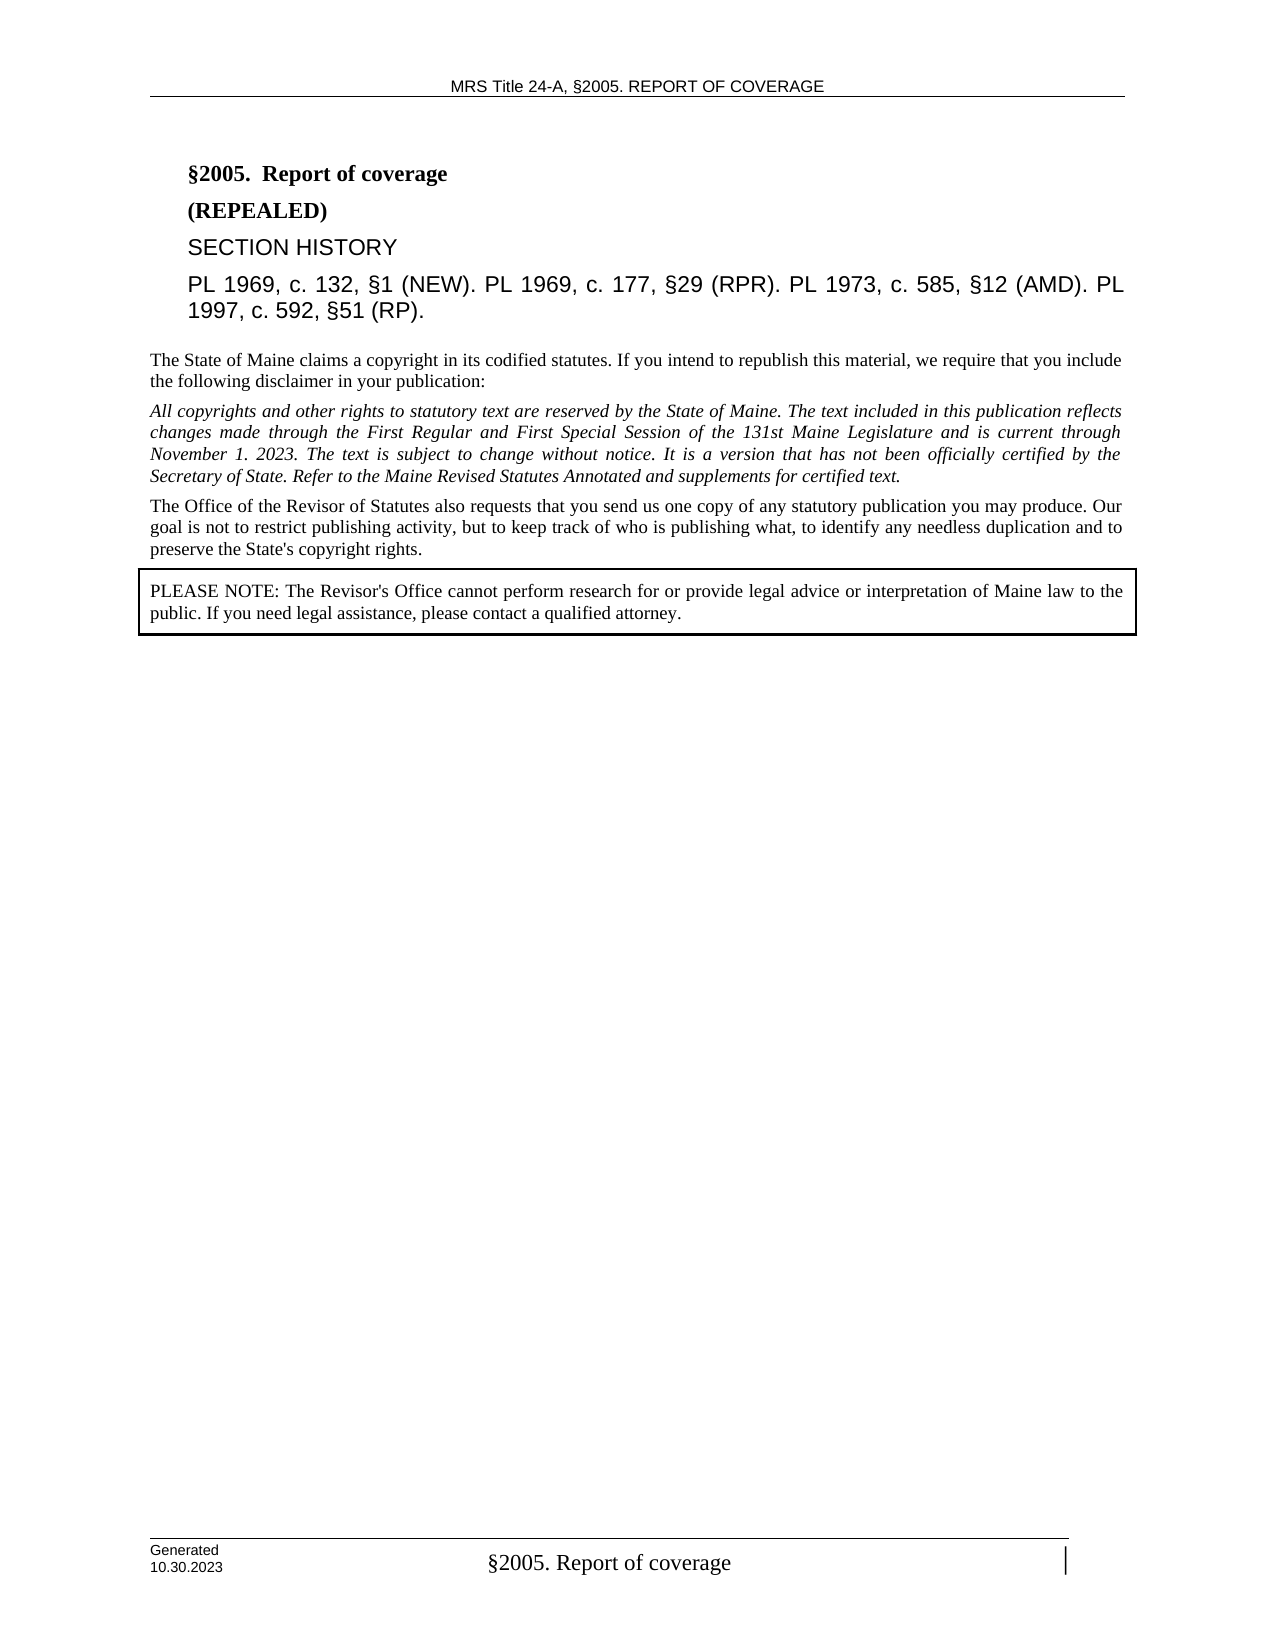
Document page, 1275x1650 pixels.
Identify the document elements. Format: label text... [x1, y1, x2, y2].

text The State of Maine claims a copyright in its codified statutes. If you intend to republish this material, we require that you include the following disclaimer in your publication: [150, 348, 1125, 392]
text All copyrights and other rights to statutory text are reserved by the State of Maine. The text included in this publication reflects changes made through the First Regular and First Special Session of the 131st Maine Legislature and is current through November 1. 2023 . The text is subject to change without notice. It is a version that has not been officially certified by the Secretary of State. Refer to the Maine Revised Statutes Annotated and supplements for certified text. [150, 400, 1125, 486]
text The Office of the Revisor of Statutes also requests that you send us one copy of any statutory publication you may produce. Our goal is not to restrict publishing activity, but to keep track of who is publishing what, to identify any needless duplication and to preserve the State's copyright rights. [150, 494, 1125, 559]
text PLEASE NOTE: The Revisor's Office cannot perform research for or provide legal advice or interpretation of Maine law to the public. If you need legal assistance, please contact a qualified attorney. [140, 570, 1135, 633]
text PL 1969, c. 132, §1 (NEW). PL 1969, c. 177, §29 (RPR). PL 1973, c. 585, §12 (AMD). PL 1997, c. 592, §51 (RP). [187, 271, 1125, 323]
text (REPEALED) [187, 197, 1125, 223]
text SECTION HISTORY [187, 234, 1125, 260]
text §2005. Report of coverage [187, 160, 1125, 187]
